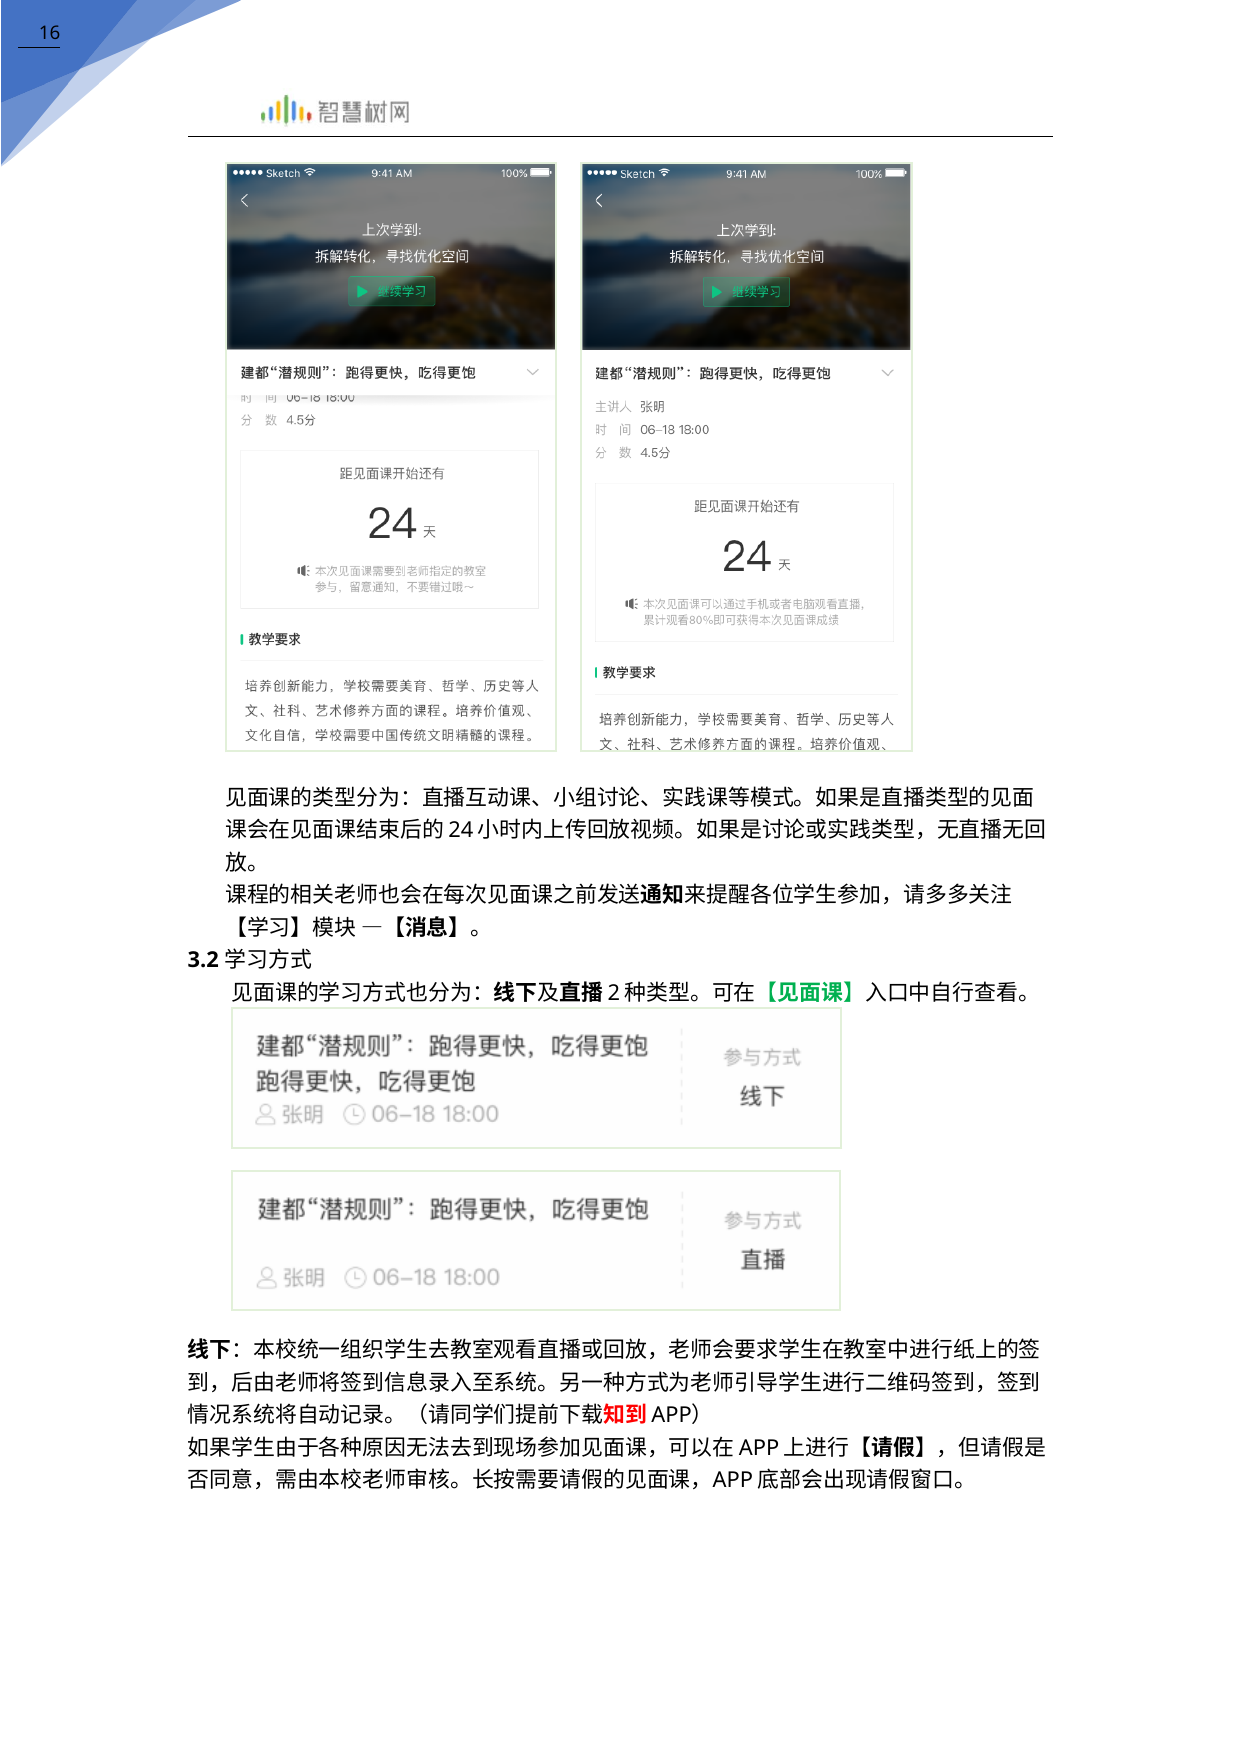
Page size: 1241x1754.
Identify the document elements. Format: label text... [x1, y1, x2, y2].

text 见面课的学习方式也分为：线下及直播2种类型。可在【见面课】入口中自行查看。 [187, 974, 1053, 1007]
text 3.2 学习方式 [187, 942, 1053, 974]
picture [582, 164, 911, 750]
picture [233, 1009, 840, 1147]
picture [233, 1172, 839, 1309]
picture [1, 0, 243, 168]
text 见面课的类型分为：直播互动课、小组讨论、实践课等模式。如果是直播类型的见面课会在见面课结束后的24小时内上传回放视频。如果是讨论或实践类型，无直播无回放。 [225, 779, 1053, 877]
picture [227, 164, 555, 750]
text 线下：本校统一组织学生去教室观看直播或回放，老师会要求学生在教室中进行纸上的签到，后由老师将签到信息录入至系统。另一种方式为老师引导学生进行二维码签到，签到情况系统将自动记录。（请同学们提前下载知到APP） [187, 1332, 1053, 1429]
picture [250, 88, 417, 134]
text 课程的相关老师也会在每次见面课之前发送通知来提醒各位学生参加，请多多关注【学习】模块 —【消息】。 [225, 877, 1053, 942]
text 如果学生由于各种原因无法去到现场参加见面课，可以在APP上进行【请假】，但请假是否同意，需由本校老师审核。长按需要请假的见面课，APP底部会出现请假窗口。 [187, 1429, 1053, 1494]
